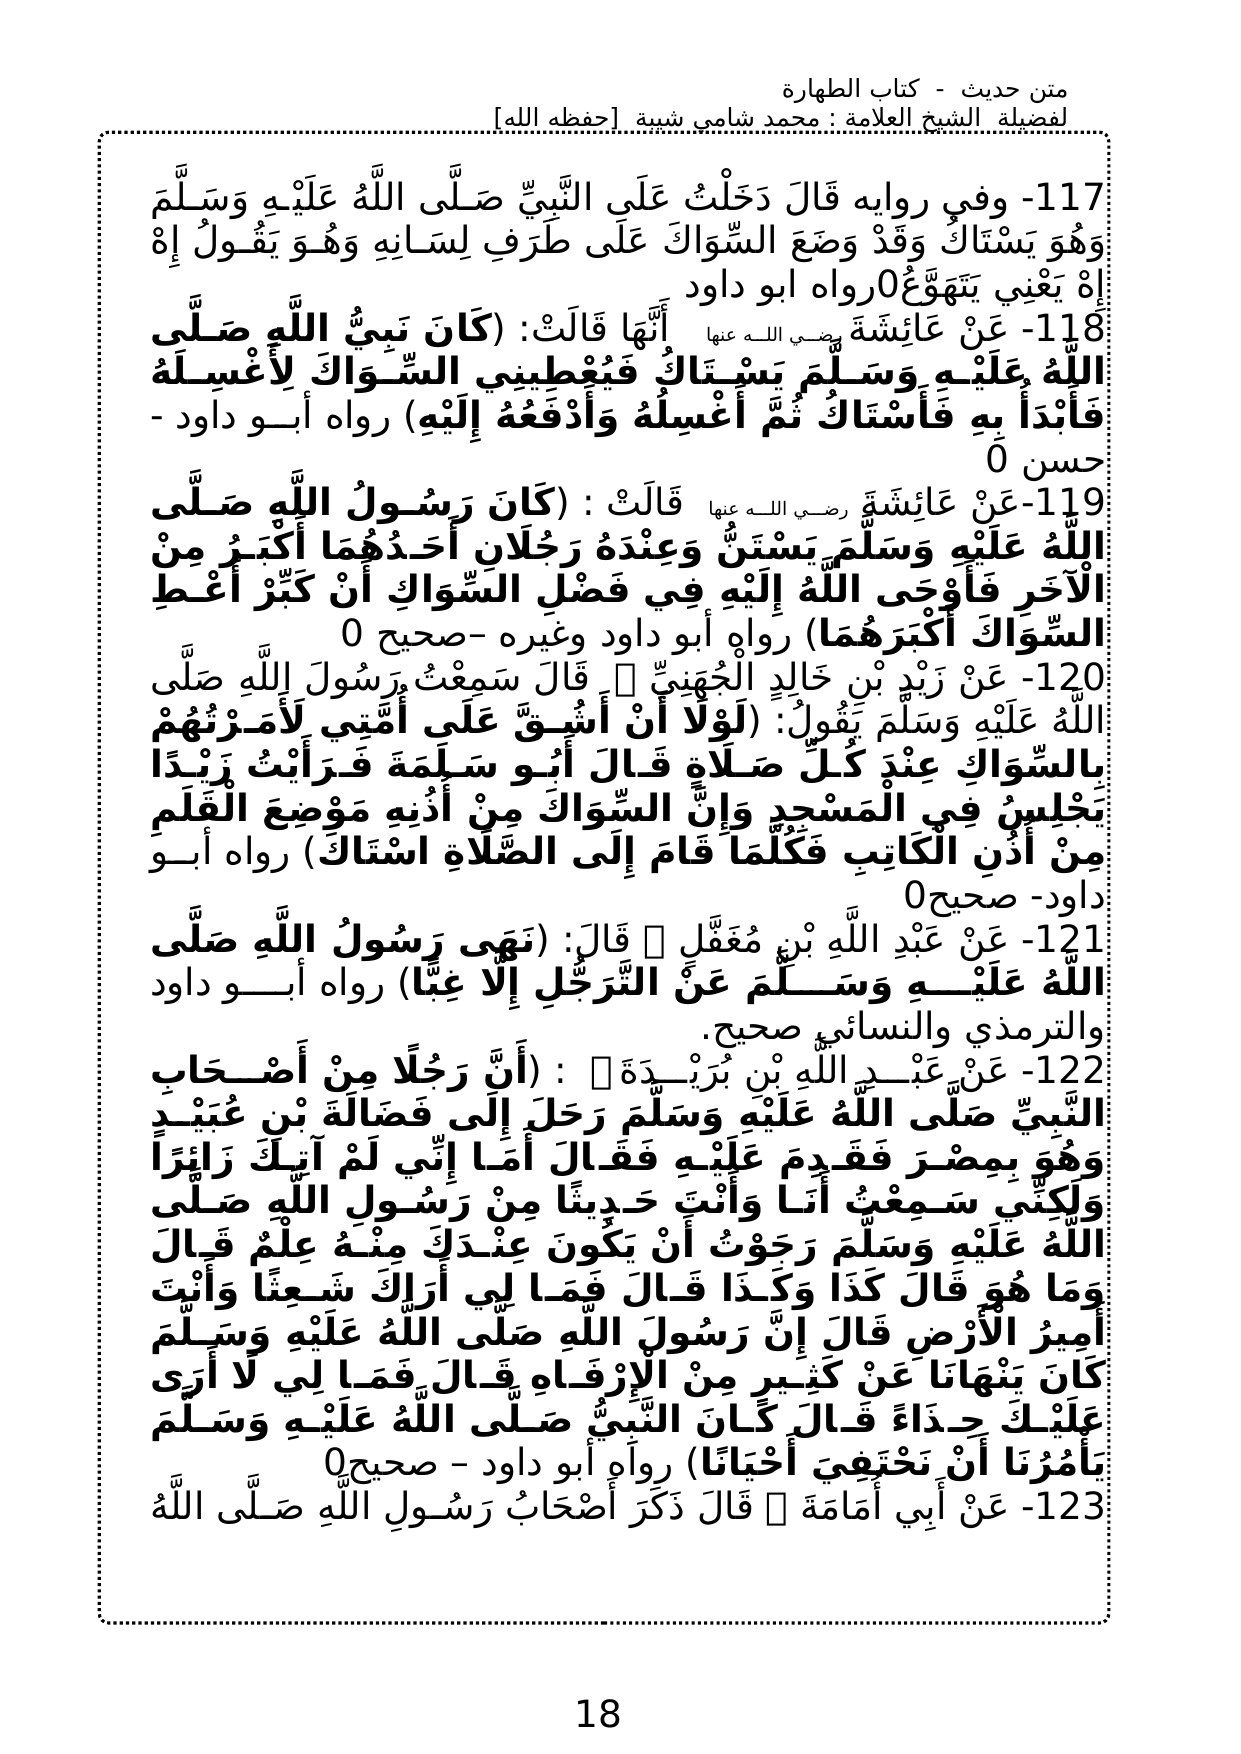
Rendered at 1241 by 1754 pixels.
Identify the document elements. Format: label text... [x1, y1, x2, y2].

text 119-عَنْ عَائِشَةَ رضي الله عنها قَالَتْ : (كَانَ رَسُولُ اللَّهِ صَلَّى اللَّهُ عَلَيْهِ وَسَلَّمَ يَسْتَنُّ وَعِنْدَهُ رَجُلَانِ أَحَدُهُمَا أَكْبَرُ مِنْ الْآخَرِ فَأَوْحَى اللَّهُ إِلَيْهِ فِي فَضْلِ السِّوَاكِ أَنْ كَبِّرْ أَعْطِ السِّوَاكَ أَكْبَرَهُمَا) رواه أبو داود وغيره –صحيح 0 [150, 481, 1106, 655]
text 117- وفي روايه قَالَ دَخَلْتُ عَلَى النَّبِيِّ صَلَّى اللَّهُ عَلَيْهِ وَسَلَّمَ وَهُوَ يَسْتَاكُ وَقَدْ وَضَعَ السِّوَاكَ عَلَى طَرَفِ لِسَانِهِ وَهُوَ يَقُولُ إِهْ إِهْ يَعْنِي يَتَهَوَّعُ0رواه ابو داود [150, 175, 1106, 306]
text 118- عَنْ عَائِشَةَ رضي الله عنها أَنَّهَا قَالَتْ: (كَانَ نَبِيُّ اللَّهِ صَلَّى اللَّهُ عَلَيْهِ وَسَلَّمَ يَسْتَاكُ فَيُعْطِينِي السِّوَاكَ لِأَغْسِلَهُ فَأَبْدَأُ بِهِ فَأَسْتَاكُ ثُمَّ أَغْسِلُهُ وَأَدْفَعُهُ إِلَيْهِ) رواه أبو داود -حسن 0 [150, 306, 1106, 481]
text 120- عَنْ زَيْدِ بْنِ خَالِدٍ الْجُهَنِيِّ قَالَ سَمِعْتُ رَسُولَ اللَّهِ صَلَّى اللَّهُ عَلَيْهِ وَسَلَّمَ يَقُولُ: (لَوْلَا أَنْ أَشُقَّ عَلَى أُمَّتِي لَأَمَرْتُهُمْ بِالسِّوَاكِ عِنْدَ كُلِّ صَلَاةٍ قَالَ أَبُو سَلَمَةَ فَرَأَيْتُ زَيْدًا يَجْلِسُ فِي الْمَسْجِدِ وَإِنَّ السِّوَاكَ مِنْ أُذُنِهِ مَوْضِعَ الْقَلَمِ مِنْ أُذُنِ الْكَاتِبِ فَكُلَّمَا قَامَ إِلَى الصَّلَاةِ اسْتَاكَ) رواه أبو داود- صحيح0 [150, 655, 1106, 917]
text 121- عَنْ عَبْدِ اللَّهِ بْنِ مُغَفَّلٍ قَالَ: (نَهَى رَسُولُ اللَّهِ صَلَّى اللَّهُ عَلَيْهِ وَسَلَّمَ عَنْ التَّرَجُّلِ إِلَّا غِبًّا) رواه أبو داود والترمذي والنسائي صحيح. [150, 917, 1106, 1048]
text 122- عَنْ عَبْدِ اللَّهِ بْنِ بُرَيْدَةَ : (أَنَّ رَجُلًا مِنْ أَصْحَابِ النَّبِيِّ صَلَّى اللَّهُ عَلَيْهِ وَسَلَّمَ رَحَلَ إِلَى فَضَالَةَ بْنِ عُبَيْدٍ وَهُوَ بِمِصْرَ فَقَدِمَ عَلَيْهِ فَقَالَ أَمَا إِنِّي لَمْ آتِكَ زَائِرًا وَلَكِنِّي سَمِعْتُ أَنَا وَأَنْتَ حَدِيثًا مِنْ رَسُولِ اللَّهِ صَلَّى اللَّهُ عَلَيْهِ وَسَلَّمَ رَجَوْتُ أَنْ يَكُونَ عِنْدَكَ مِنْهُ عِلْمٌ قَالَ وَمَا هُوَ قَالَ كَذَا وَكَذَا قَالَ فَمَا لِي أَرَاكَ شَعِثًا وَأَنْتَ أَمِيرُ الْأَرْضِ قَالَ إِنَّ رَسُولَ اللَّهِ صَلَّى اللَّهُ عَلَيْهِ وَسَلَّمَ كَانَ يَنْهَانَا عَنْ كَثِيرٍ مِنْ الْإِرْفَاهِ قَالَ فَمَا لِي لَا أَرَى عَلَيْكَ حِذَاءً قَالَ كَانَ النَّبِيُّ صَلَّى اللَّهُ عَلَيْهِ وَسَلَّمَ يَأْمُرُنَا أَنْ نَحْتَفِيَ أَحْيَانًا) رواه أبو داود – صحيح0 [150, 1048, 1106, 1485]
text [150, 1485, 1106, 1528]
